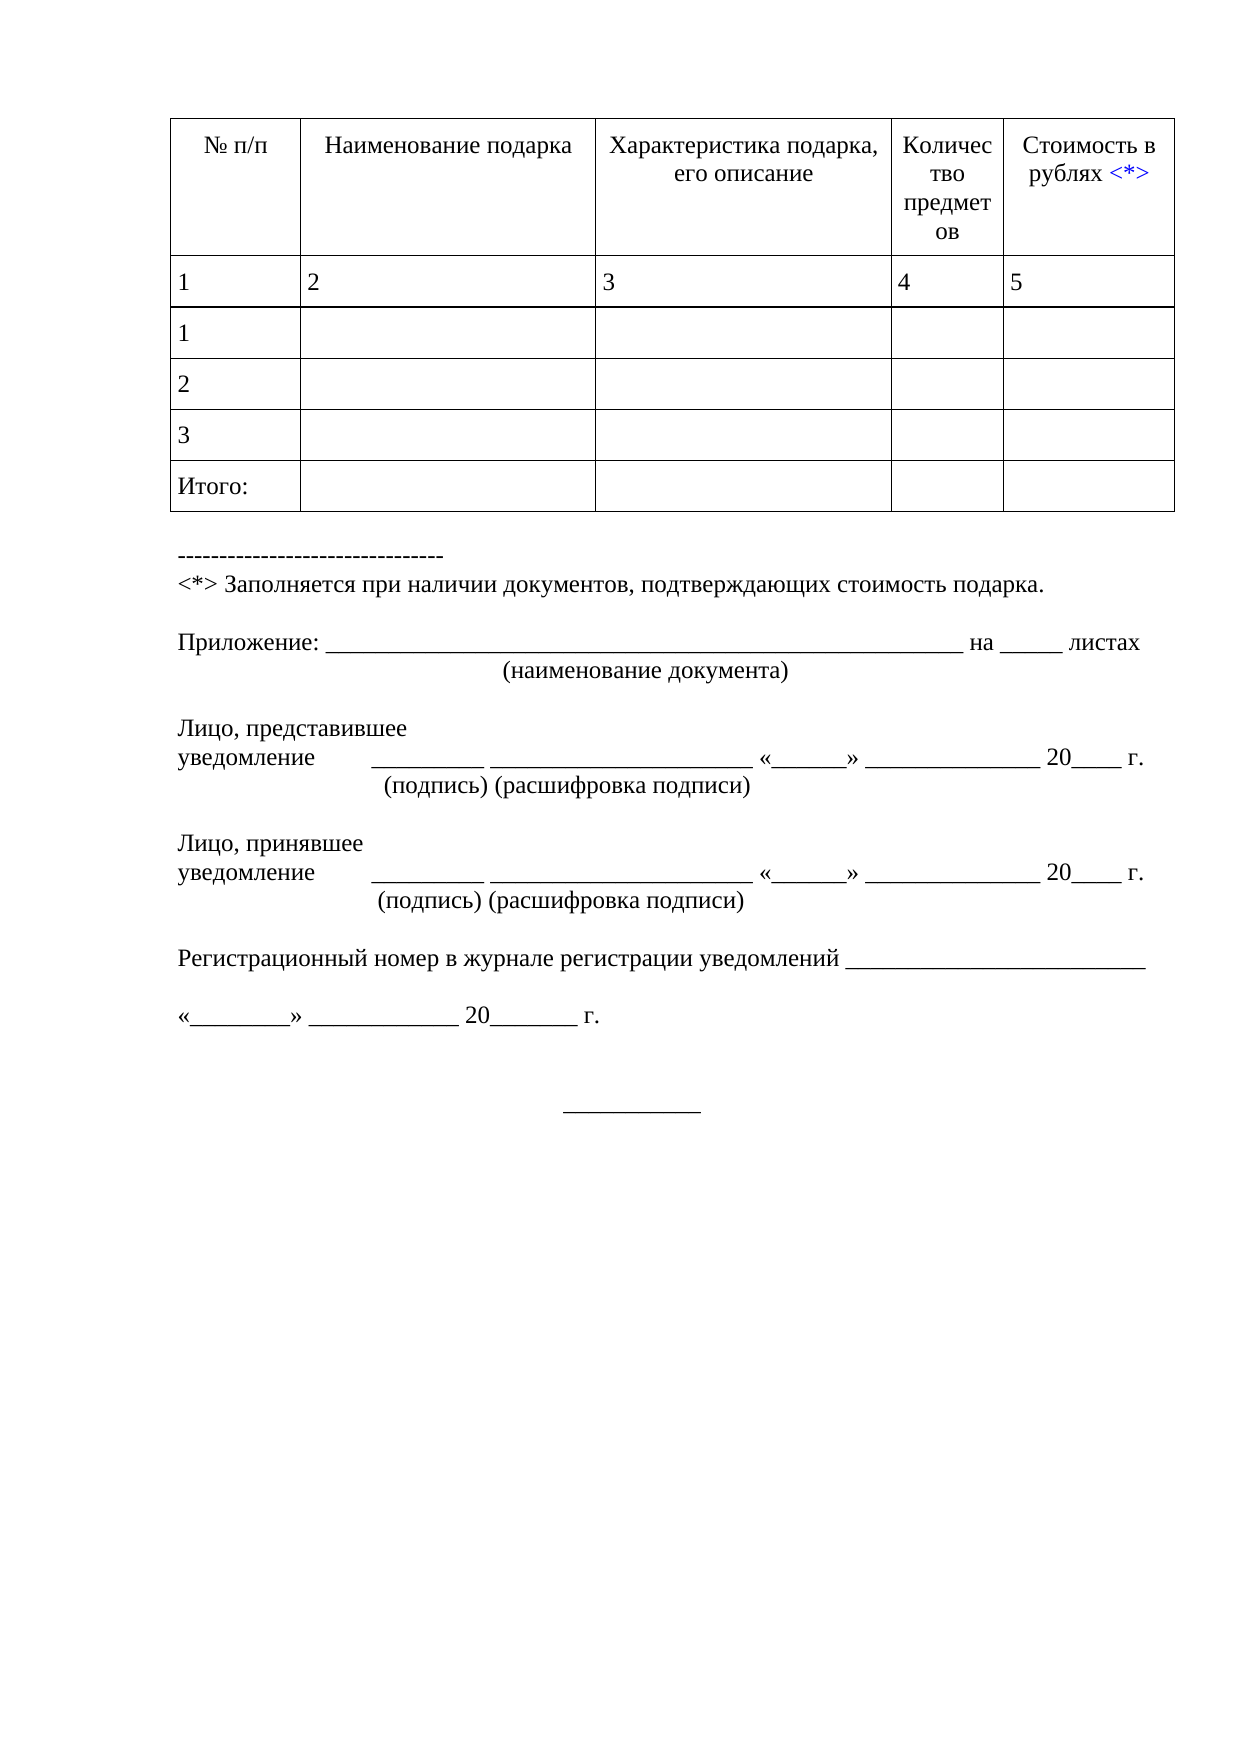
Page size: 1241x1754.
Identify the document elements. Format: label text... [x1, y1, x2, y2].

table_cell [596, 410, 891, 459]
table_cell [596, 359, 891, 408]
table_cell [301, 410, 595, 459]
table_header Количество предметов [892, 119, 1003, 255]
subtitle уведомление _________ _____________________ «______» ______________ 20____ г. [177, 857, 1152, 885]
table_cell 1 [171, 308, 300, 357]
table_cell 2 [301, 256, 595, 306]
table_cell 3 [171, 410, 300, 459]
subtitle -------------------------------- [177, 540, 1152, 569]
table_cell 2 [171, 359, 300, 408]
table_cell [1004, 461, 1174, 511]
subtitle «________» ____________ 20_______ г. [177, 1000, 1152, 1029]
table_header № п/п [171, 119, 300, 255]
table_cell [892, 410, 1003, 459]
subtitle <*> Заполняется при наличии документов, подтверждающих стоимость подарка. [177, 569, 1152, 598]
table_cell 3 [596, 256, 891, 306]
subtitle (подпись) (расшифровка подписи) [177, 770, 1152, 799]
subtitle Приложение: ___________________________________________________ на _____ листах [177, 627, 1152, 655]
table_cell [892, 461, 1003, 511]
subtitle (наименование документа) [177, 655, 1152, 684]
table_cell [1004, 308, 1174, 357]
table_cell [301, 359, 595, 408]
table_header Стоимость в рублях <*> [1004, 119, 1174, 255]
table_header Характеристика подарка, его описание [596, 119, 891, 255]
subtitle Лицо, представившее [177, 713, 1152, 742]
table_cell 4 [892, 256, 1003, 306]
table_cell [892, 308, 1003, 357]
subtitle уведомление _________ _____________________ «______» ______________ 20____ г. [177, 742, 1152, 770]
table_cell [301, 308, 595, 357]
table_cell [596, 461, 891, 511]
table_cell 5 [1004, 256, 1174, 306]
table_cell [301, 461, 595, 511]
table_cell [1004, 410, 1174, 459]
text ___________ [177, 1087, 1152, 1115]
subtitle (подпись) (расшифровка подписи) [177, 885, 1152, 914]
table_cell 1 [171, 256, 300, 306]
table_cell [1004, 359, 1174, 408]
subtitle Лицо, принявшее [177, 828, 1152, 857]
table_header Наименование подарка [301, 119, 595, 255]
table_cell Итого: [171, 461, 300, 511]
table_cell [596, 308, 891, 357]
subtitle Регистрационный номер в журнале регистрации уведомлений ________________________ [177, 943, 1152, 972]
table_cell [892, 359, 1003, 408]
